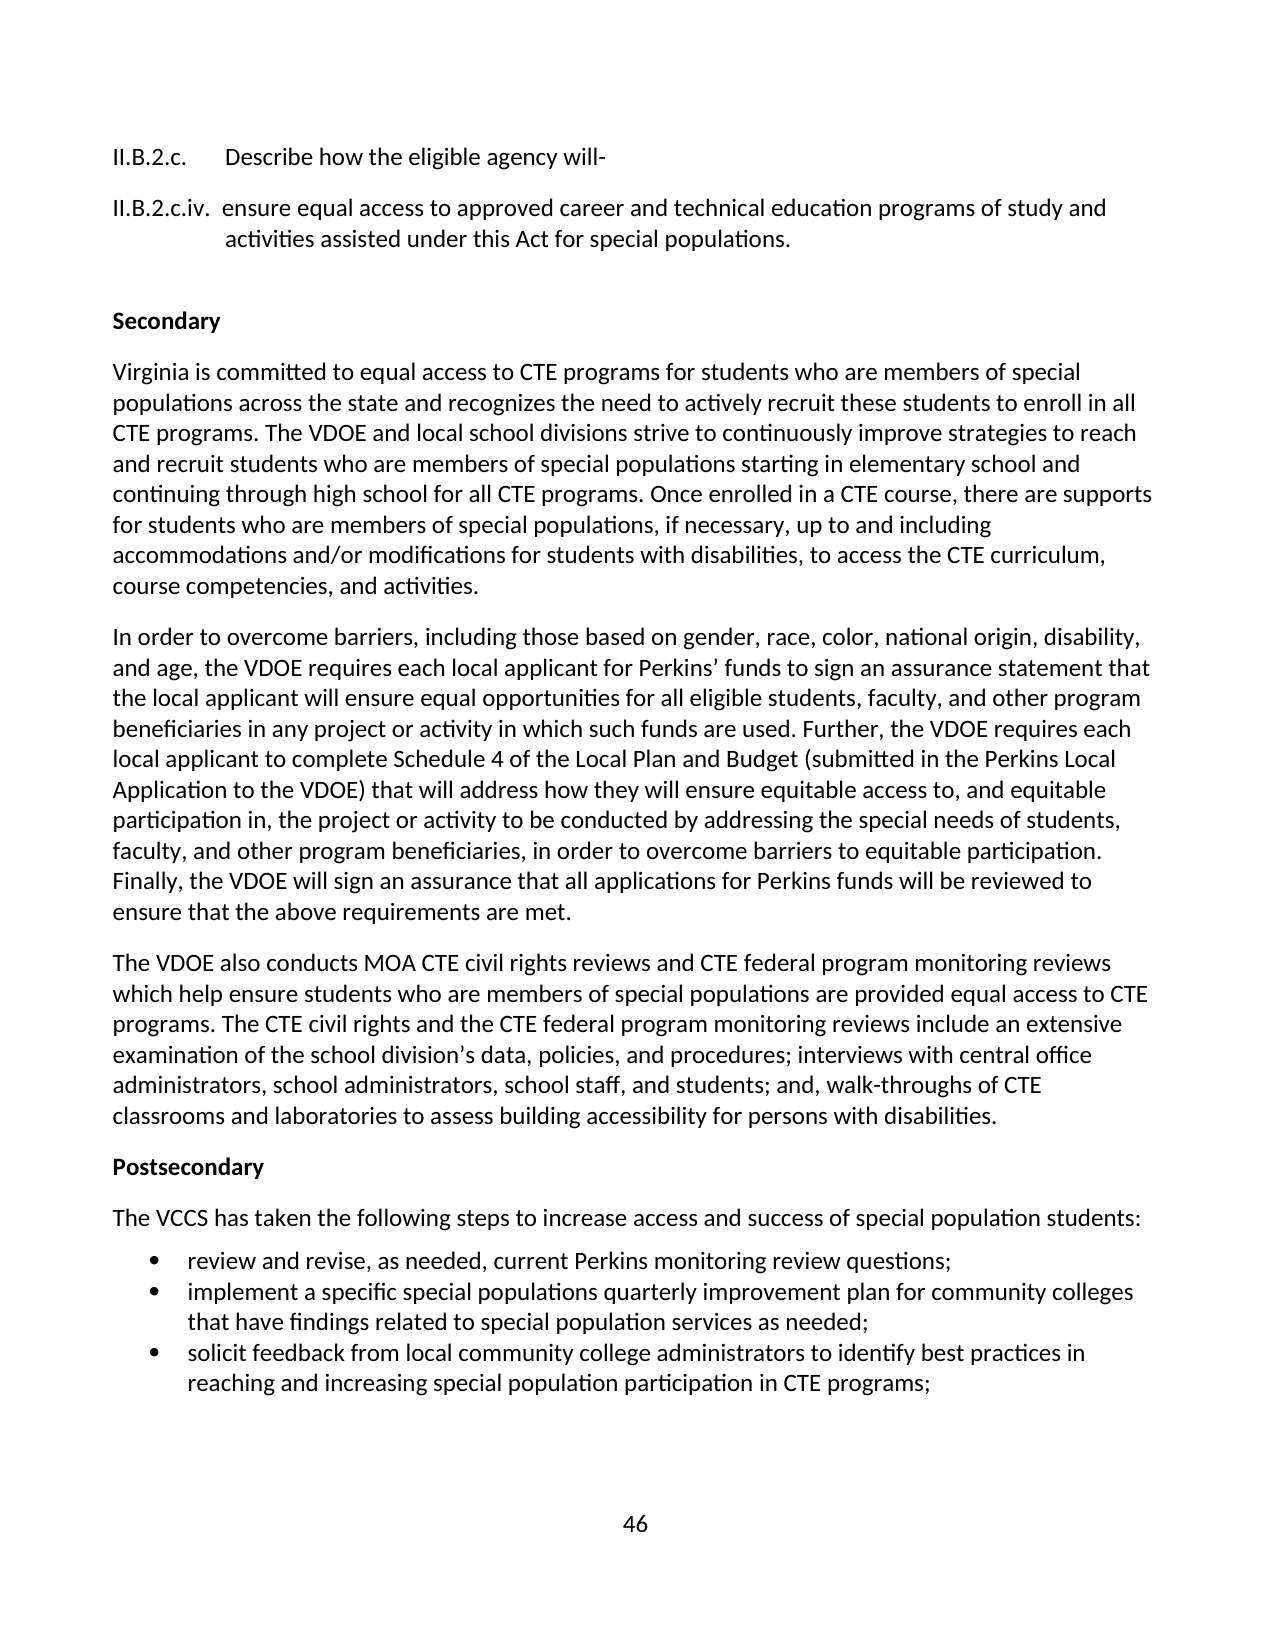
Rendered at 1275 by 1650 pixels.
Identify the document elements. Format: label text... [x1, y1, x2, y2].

text The VDOE also conducts MOA CTE civil rights reviews and CTE federal program monitoring reviews which help ensure students who are members of special populations are provided equal access to CTE programs. The CTE civil rights and the CTE federal program monitoring reviews include an extensive examination of the school division’s data, policies, and procedures; interviews with central office administrators, school administrators, school staff, and students; and, walk-throughs of CTE classrooms and laboratories to assess building accessibility for persons with disabilities. [112, 947, 1158, 1130]
list review and revise, as needed, current Perkins monitoring review questions; [150, 1246, 1158, 1276]
text The VCCS has taken the following steps to increase access and success of special population students: [112, 1202, 1158, 1233]
text Virginia is committed to equal access to CTE programs for students who are members of special populations across the state and recognizes the need to actively recruit these students to enroll in all CTE programs. The VDOE and local school divisions strive to continuously improve strategies to reach and recruit students who are members of special populations starting in elementary school and continuing through high school for all CTE programs. Once enrolled in a CTE course, there are supports for students who are members of special populations, if necessary, up to and including accommodations and/or modifications for students with disabilities, to access the CTE curriculum, course competencies, and activities. [112, 356, 1158, 600]
list implement a specific special populations quarterly improvement plan for community colleges that have findings related to special population services as needed; [150, 1276, 1158, 1337]
text II.B.2.c. Describe how the eligible agency will- [112, 141, 1153, 172]
text Secondary [112, 305, 1153, 335]
subtitle II.B.2.c.iv. ensure equal access to approved career and technical education programs of study and activities assisted under this Act for special populations. [112, 192, 1158, 253]
list solicit feedback from local community college administrators to identify best practices in reaching and increasing special population participation in CTE programs; [150, 1337, 1158, 1398]
text Postsecondary [112, 1151, 1162, 1182]
text In order to overcome barriers, including those based on gender, race, color, national origin, disability, and age, the VDOE requires each local applicant for Perkins’ funds to sign an assurance statement that the local applicant will ensure equal opportunities for all eligible students, faculty, and other program beneficiaries in any project or activity in which such funds are used. Further, the VDOE requires each local applicant to complete Schedule 4 of the Local Plan and Budget (submitted in the Perkins Local Application to the VDOE) that will address how they will ensure equitable access to, and equitable participation in, the project or activity to be conducted by addressing the special needs of students, faculty, and other program beneficiaries, in order to overcome barriers to equitable participation. Finally, the VDOE will sign an assurance that all applications for Perkins funds will be reviewed to ensure that the above requirements are met. [112, 621, 1158, 926]
